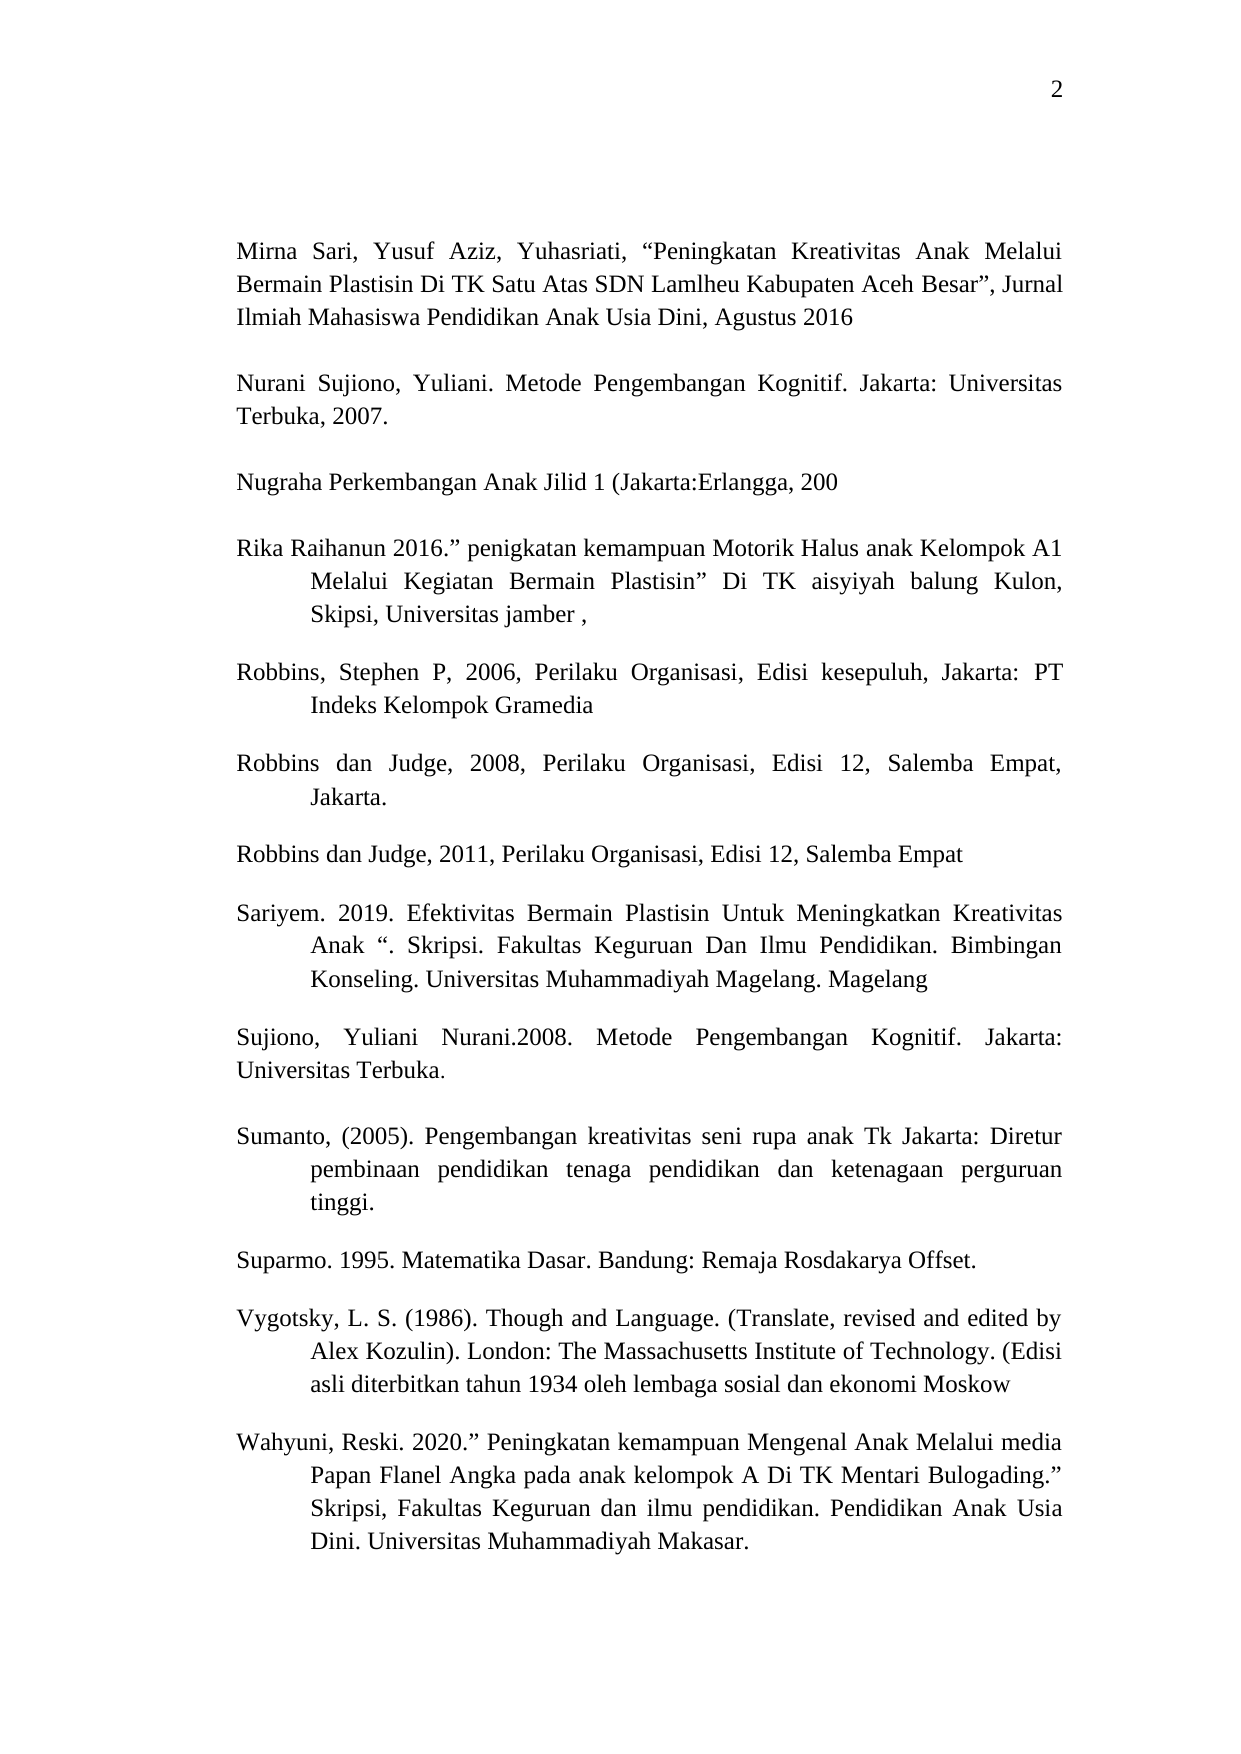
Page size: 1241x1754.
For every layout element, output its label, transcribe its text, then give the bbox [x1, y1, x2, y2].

text Mirna Sari, Yusuf Aziz, Yuhasriati, “Peningkatan Kreativitas Anak Melalui Bermain Plastisin Di TK Satu Atas SDN Lamlheu Kabupaten Aceh Besar”, Jurnal Ilmiah Mahasiswa Pendidikan Anak Usia Dini, Agustus 2016 [236, 236, 1063, 331]
text Sumanto, (2005). Pengembangan kreativitas seni rupa anak Tk Jakarta: Diretur pembinaan pendidikan tenaga pendidikan dan ketenagaan perguruan tinggi. [236, 1121, 1063, 1216]
text Rika Raihanun 2016.” penigkatan kemampuan Motorik Halus anak Kelompok A1 Melalui Kegiatan Bermain Plastisin” Di TK aisyiyah balung Kulon, Skipsi, Universitas jamber , [236, 533, 1063, 628]
text Vygotsky, L. S. (1986). Though and Language. (Translate, revised and edited by Alex Kozulin). London: The Massachusetts Institute of Technology. (Edisi asli diterbitkan tahun 1934 oleh lembaga sosial dan ekonomi Moskow [236, 1303, 1063, 1398]
text Nurani Sujiono, Yuliani. Metode Pengembangan Kognitif. Jakarta: Universitas Terbuka, 2007. [236, 368, 1063, 430]
text Nugraha Perkembangan Anak Jilid 1 (Jakarta:Erlangga, 200 [236, 467, 1063, 496]
text Robbins dan Judge, 2011, Perilaku Organisasi, Edisi 12, Salemba Empat [236, 839, 1063, 868]
text Robbins dan Judge, 2008, Perilaku Organisasi, Edisi 12, Salemba Empat, Jakarta. [236, 748, 1063, 810]
text Sariyem. 2019. Efektivitas Bermain Plastisin Untuk Meningkatkan Kreativitas Anak “. Skripsi. Fakultas Keguruan Dan Ilmu Pendidikan. Bimbingan Konseling. Universitas Muhammadiyah Magelang. Magelang [236, 898, 1063, 992]
text Sujiono, Yuliani Nurani.2008. Metode Pengembangan Kognitif. Jakarta: Universitas Terbuka. [236, 1022, 1063, 1083]
text Suparmo. 1995. Matematika Dasar. Bandung: Remaja Rosdakarya Offset. [236, 1245, 1063, 1273]
text Robbins, Stephen P, 2006, Perilaku Organisasi, Edisi kesepuluh, Jakarta: PT Indeks Kelompok Gramedia [236, 657, 1063, 719]
text Wahyuni, Reski. 2020.” Peningkatan kemampuan Mengenal Anak Melalui media Papan Flanel Angka pada anak kelompok A Di TK Mentari Bulogading.” Skripsi, Fakultas Keguruan dan ilmu pendidikan. Pendidikan Anak Usia Dini. Universitas Muhammadiyah Makasar. [236, 1427, 1063, 1555]
